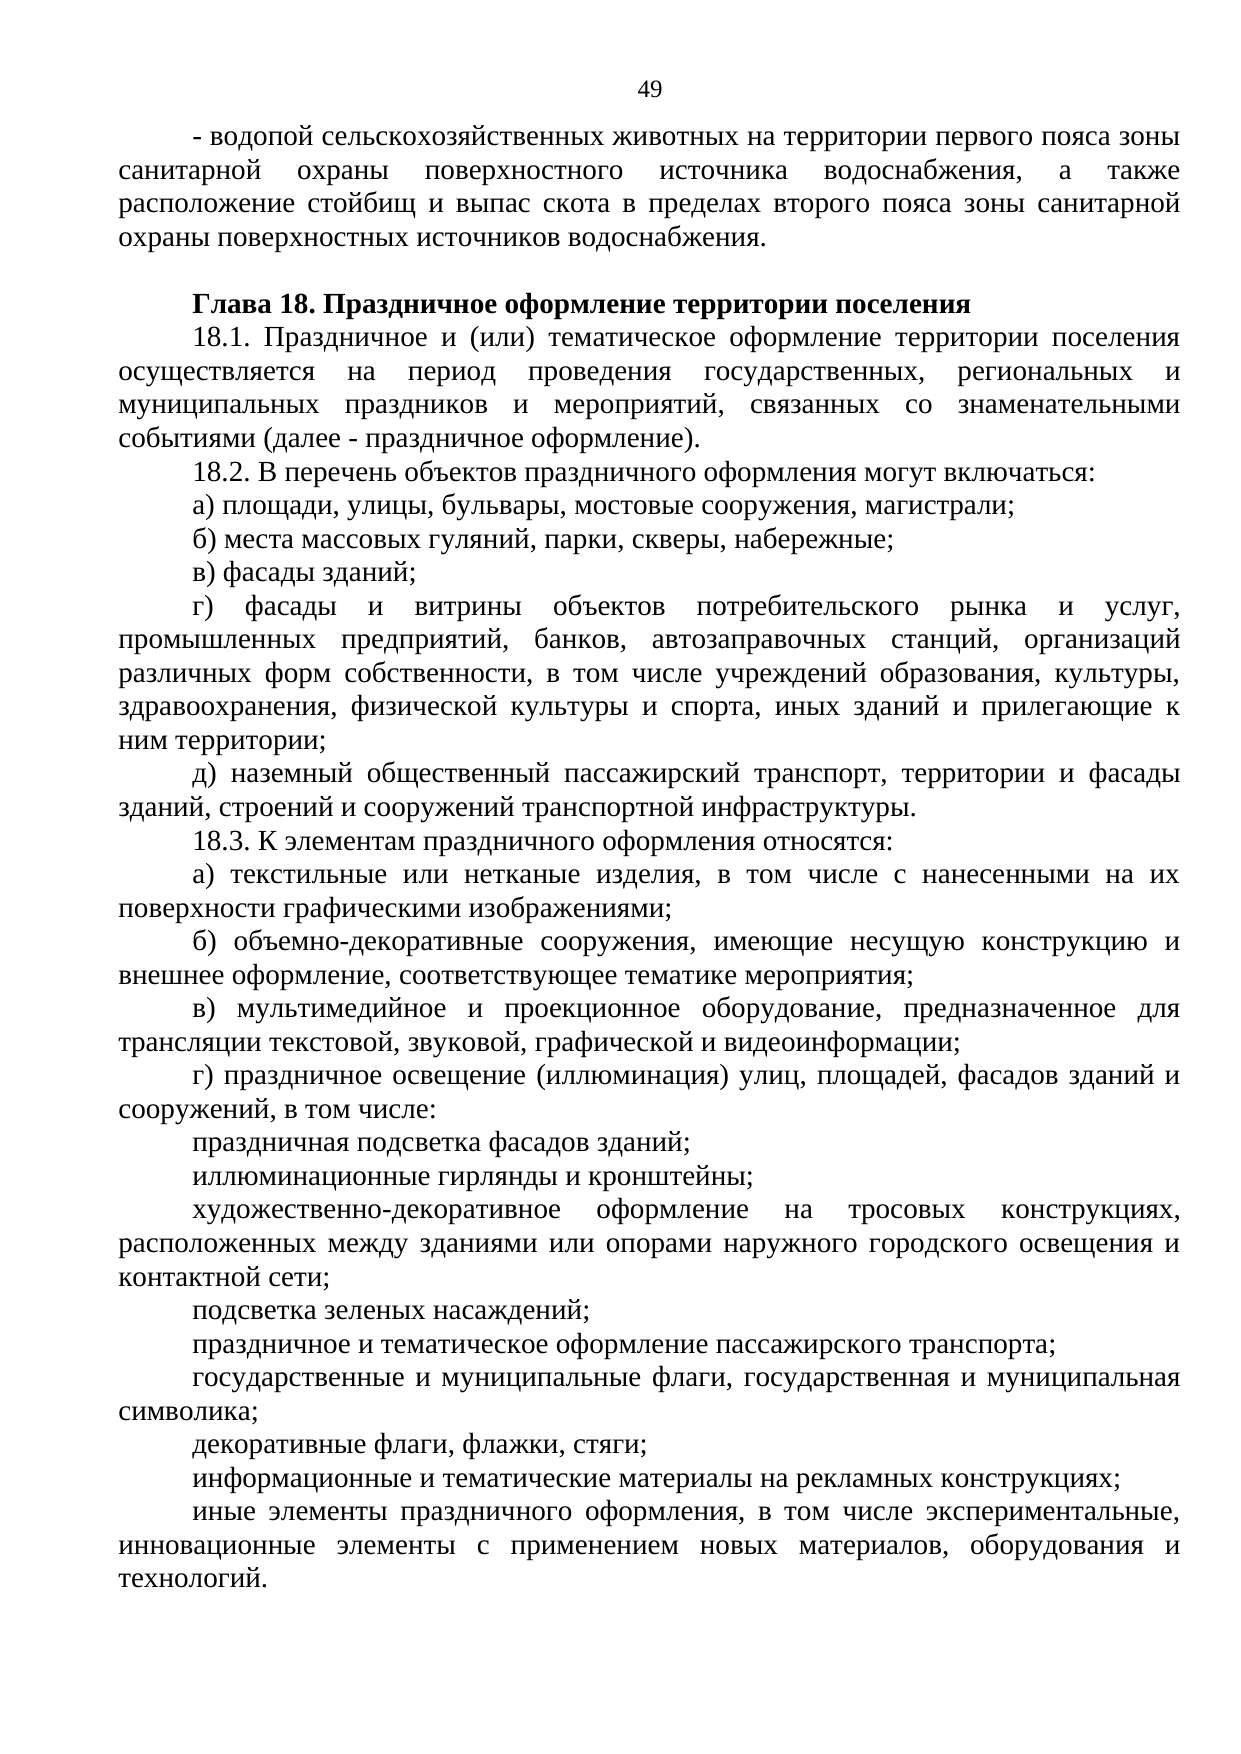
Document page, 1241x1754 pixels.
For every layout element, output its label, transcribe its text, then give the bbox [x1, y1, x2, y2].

text праздничное и тематическое оформление пассажирского транспорта; [118, 1326, 1181, 1359]
text г) фасады и витрины объектов потребительского рынка и услуг, промышленных предприятий, банков, автозаправочных станций, организаций различных форм собственности, в том числе учреждений образования, культуры, здравоохранения, физической культуры и спорта, иных зданий и прилегающие к ним территории; [118, 588, 1181, 756]
text художественно-декоративное оформление на тросовых конструкциях, расположенных между зданиями или опорами наружного городского освещения и контактной сети; [118, 1192, 1181, 1292]
text в) мультимедийное и проекционное оборудование, предназначенное для трансляции текстовой, звуковой, графической и видеоинформации; [118, 990, 1181, 1057]
subtitle Глава 18. Праздничное оформление территории поселения [118, 286, 1181, 319]
text б) места массовых гуляний, парки, скверы, набережные; [118, 521, 1181, 554]
text г) праздничное освещение (иллюминация) улиц, площадей, фасадов зданий и сооружений, в том числе: [118, 1057, 1181, 1124]
text в) фасады зданий; [118, 554, 1181, 588]
text подсветка зеленых насаждений; [118, 1292, 1181, 1326]
text а) площади, улицы, бульвары, мостовые сооружения, магистрали; [118, 487, 1181, 521]
text а) текстильные или нетканые изделия, в том числе с нанесенными на их поверхности графическими изображениями; [118, 856, 1181, 923]
text 18.1. Праздничное и (или) тематическое оформление территории поселения осуществляется на период проведения государственных, региональных и муниципальных праздников и мероприятий, связанных со знаменательными событиями (далее - праздничное оформление). [118, 319, 1181, 454]
text иллюминационные гирлянды и кронштейны; [118, 1158, 1181, 1192]
text б) объемно-декоративные сооружения, имеющие несущую конструкцию и внешнее оформление, соответствующее тематике мероприятия; [118, 923, 1181, 990]
text д) наземный общественный пассажирский транспорт, территории и фасады зданий, строений и сооружений транспортной инфраструктуры. [118, 756, 1181, 823]
text праздничная подсветка фасадов зданий; [118, 1124, 1181, 1158]
text иные элементы праздничного оформления, в том числе экспериментальные, инновационные элементы с применением новых материалов, оборудования и технологий. [118, 1493, 1181, 1594]
text 18.2. В перечень объектов праздничного оформления могут включаться: [118, 454, 1181, 487]
text 18.3. К элементам праздничного оформления относятся: [118, 823, 1181, 856]
text информационные и тематические материалы на рекламных конструкциях; [118, 1460, 1181, 1493]
text декоративные флаги, флажки, стяги; [118, 1426, 1181, 1460]
text государственные и муниципальные флаги, государственная и муниципальная символика; [118, 1359, 1181, 1426]
text - водопой сельскохозяйственных животных на территории первого пояса зоны санитарной охраны поверхностного источника водоснабжения, а также расположение стойбищ и выпас скота в пределах второго пояса зоны санитарной охраны поверхностных источников водоснабжения. [118, 118, 1181, 252]
